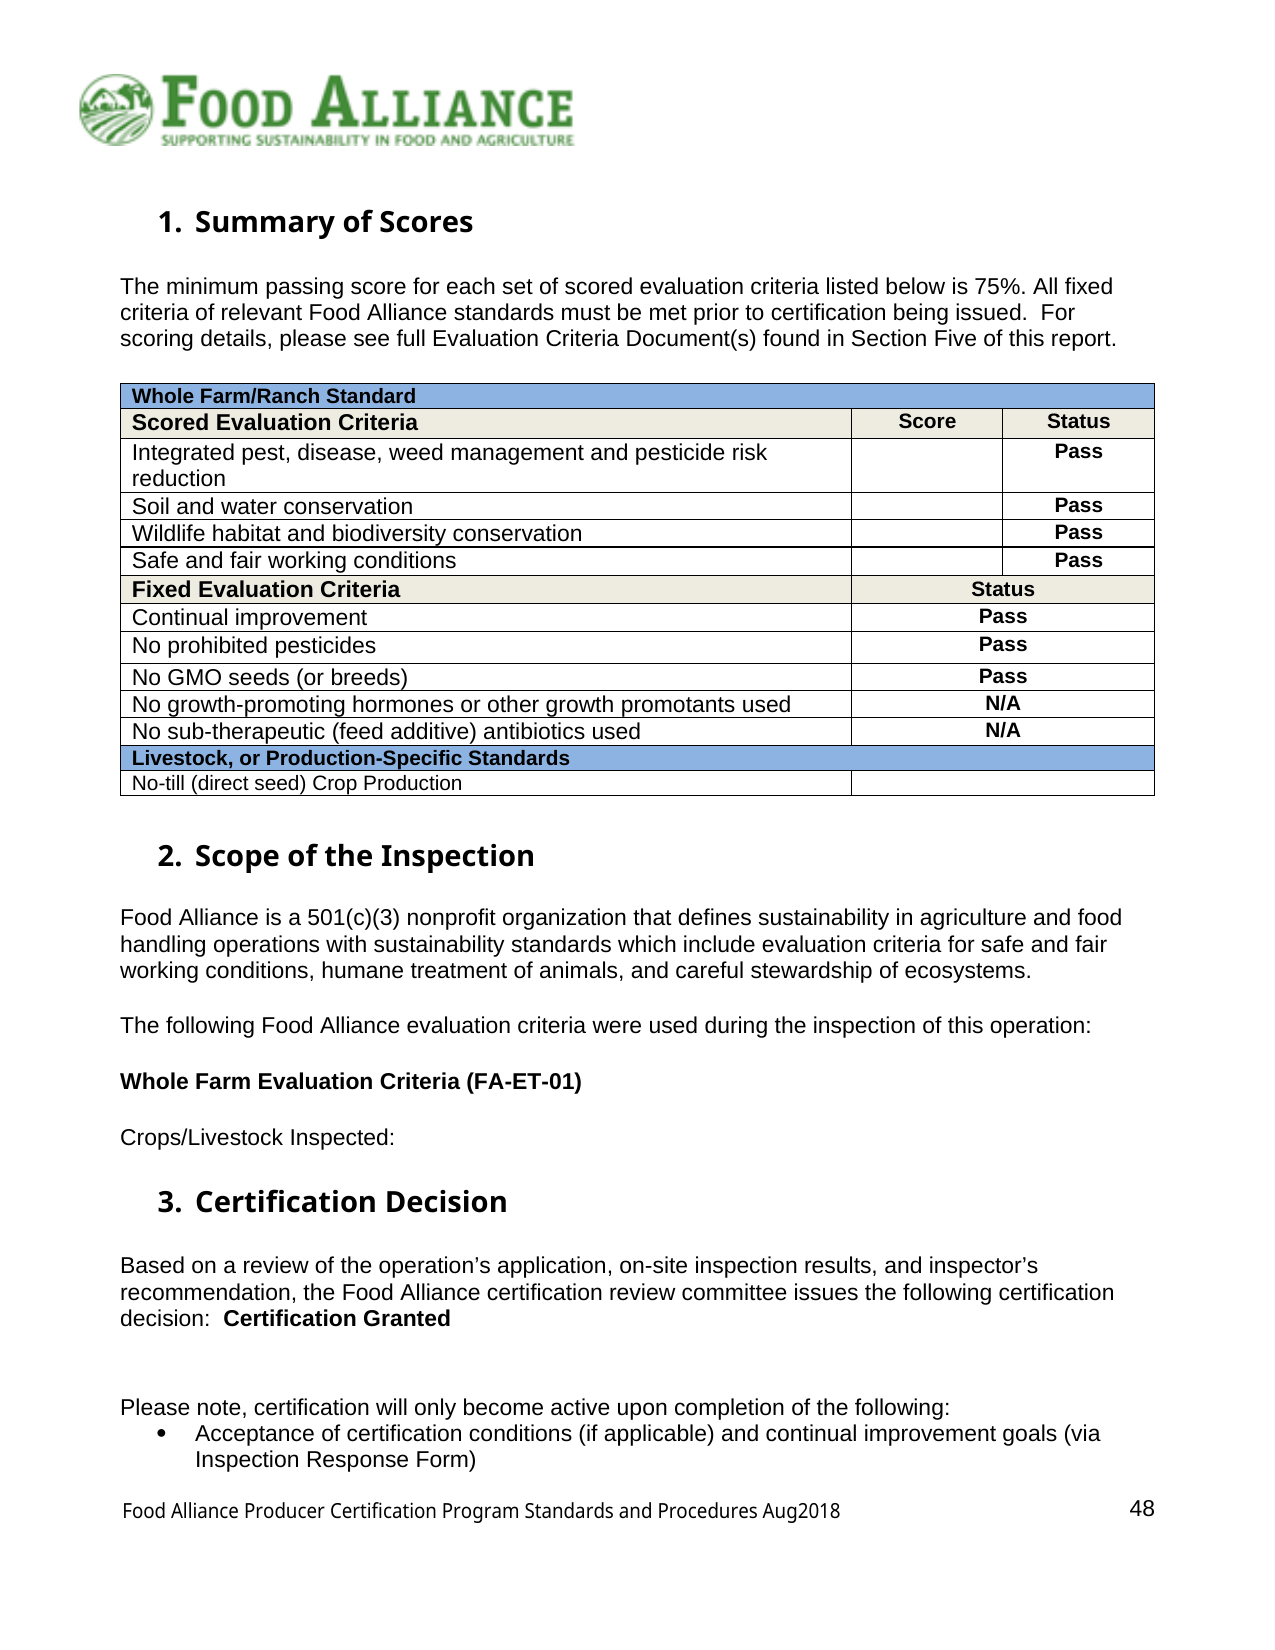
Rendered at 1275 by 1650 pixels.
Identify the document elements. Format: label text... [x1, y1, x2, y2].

table_cell Pass [852, 632, 1154, 662]
table_cell Pass [1003, 493, 1154, 519]
table_cell Safe and fair working conditions [121, 548, 851, 575]
table_cell No sub-therapeutic (feed additive) antibiotics used [121, 718, 851, 745]
table_cell No prohibited pesticides [121, 632, 851, 662]
table_cell N/A [852, 718, 1154, 745]
table_cell Pass [852, 604, 1154, 631]
table_cell Wildlife habitat and biodiversity conservation [121, 520, 851, 546]
table_cell Status [1003, 409, 1154, 438]
table_cell [852, 548, 1002, 575]
text Please note, certification will only become active upon completion of the following: [120, 1394, 1155, 1420]
table_cell [852, 771, 1154, 795]
table_cell Pass [852, 664, 1154, 690]
table_cell Continual improvement [121, 604, 851, 631]
text Crops/Livestock Inspected: [120, 1123, 1155, 1150]
text The minimum passing score for each set of scored evaluation criteria listed below is 75%. All fixed criteria of relevant Food Alliance standards must be met prior to certification being issued. For scoring details, please see full Evaluation Criteria Document(s) found in Section Five of this report. [120, 273, 1155, 352]
text Food Alliance is a 501(c)(3) nonprofit organization that defines sustainability in agriculture and food handling operations with sustainability standards which include evaluation criteria for safe and fair working conditions, humane treatment of animals, and careful stewardship of ecosystems. [120, 904, 1155, 983]
text Whole Farm Evaluation Criteria (FA-ET-01) [120, 1068, 1155, 1094]
list Scope of the Inspection [157, 835, 1155, 875]
table_header Whole Farm/Ranch Standard [121, 384, 1154, 408]
text The following Food Alliance evaluation criteria were used during the inspection of this operation: [120, 1012, 1155, 1039]
table_cell Status [852, 576, 1154, 603]
table_cell [852, 520, 1002, 546]
table_cell [852, 439, 1002, 492]
picture [78, 74, 575, 146]
table_cell Fixed Evaluation Criteria [121, 576, 851, 603]
list Acceptance of certification conditions (if applicable) and continual improvement goals (via Inspection Response Form) [157, 1420, 1155, 1473]
table_cell No growth-promoting hormones or other growth promotants used [121, 691, 851, 717]
list Certification Decision [157, 1181, 1155, 1221]
list Summary of Scores [157, 202, 1155, 241]
table_cell Pass [1003, 548, 1154, 575]
table_cell N/A [852, 691, 1154, 717]
table_cell Pass [1003, 520, 1154, 546]
table_cell Soil and water conservation [121, 493, 851, 519]
table_cell No GMO seeds (or breeds) [121, 664, 851, 690]
table_cell Livestock, or Production-Specific Standards [121, 746, 1154, 770]
table_cell Pass [1003, 439, 1154, 492]
table_cell [852, 493, 1002, 519]
table_cell Scored Evaluation Criteria [121, 409, 851, 438]
table_cell Integrated pest, disease, weed management and pesticide risk reduction [121, 439, 851, 492]
table_cell No-till (direct seed) Crop Production [121, 771, 851, 795]
table_cell Score [852, 409, 1002, 438]
text Based on a review of the operation’s application, on-site inspection results, and inspector’s recommendation, the Food Alliance certification review committee issues the following certification decision: Certification Granted [120, 1252, 1155, 1331]
